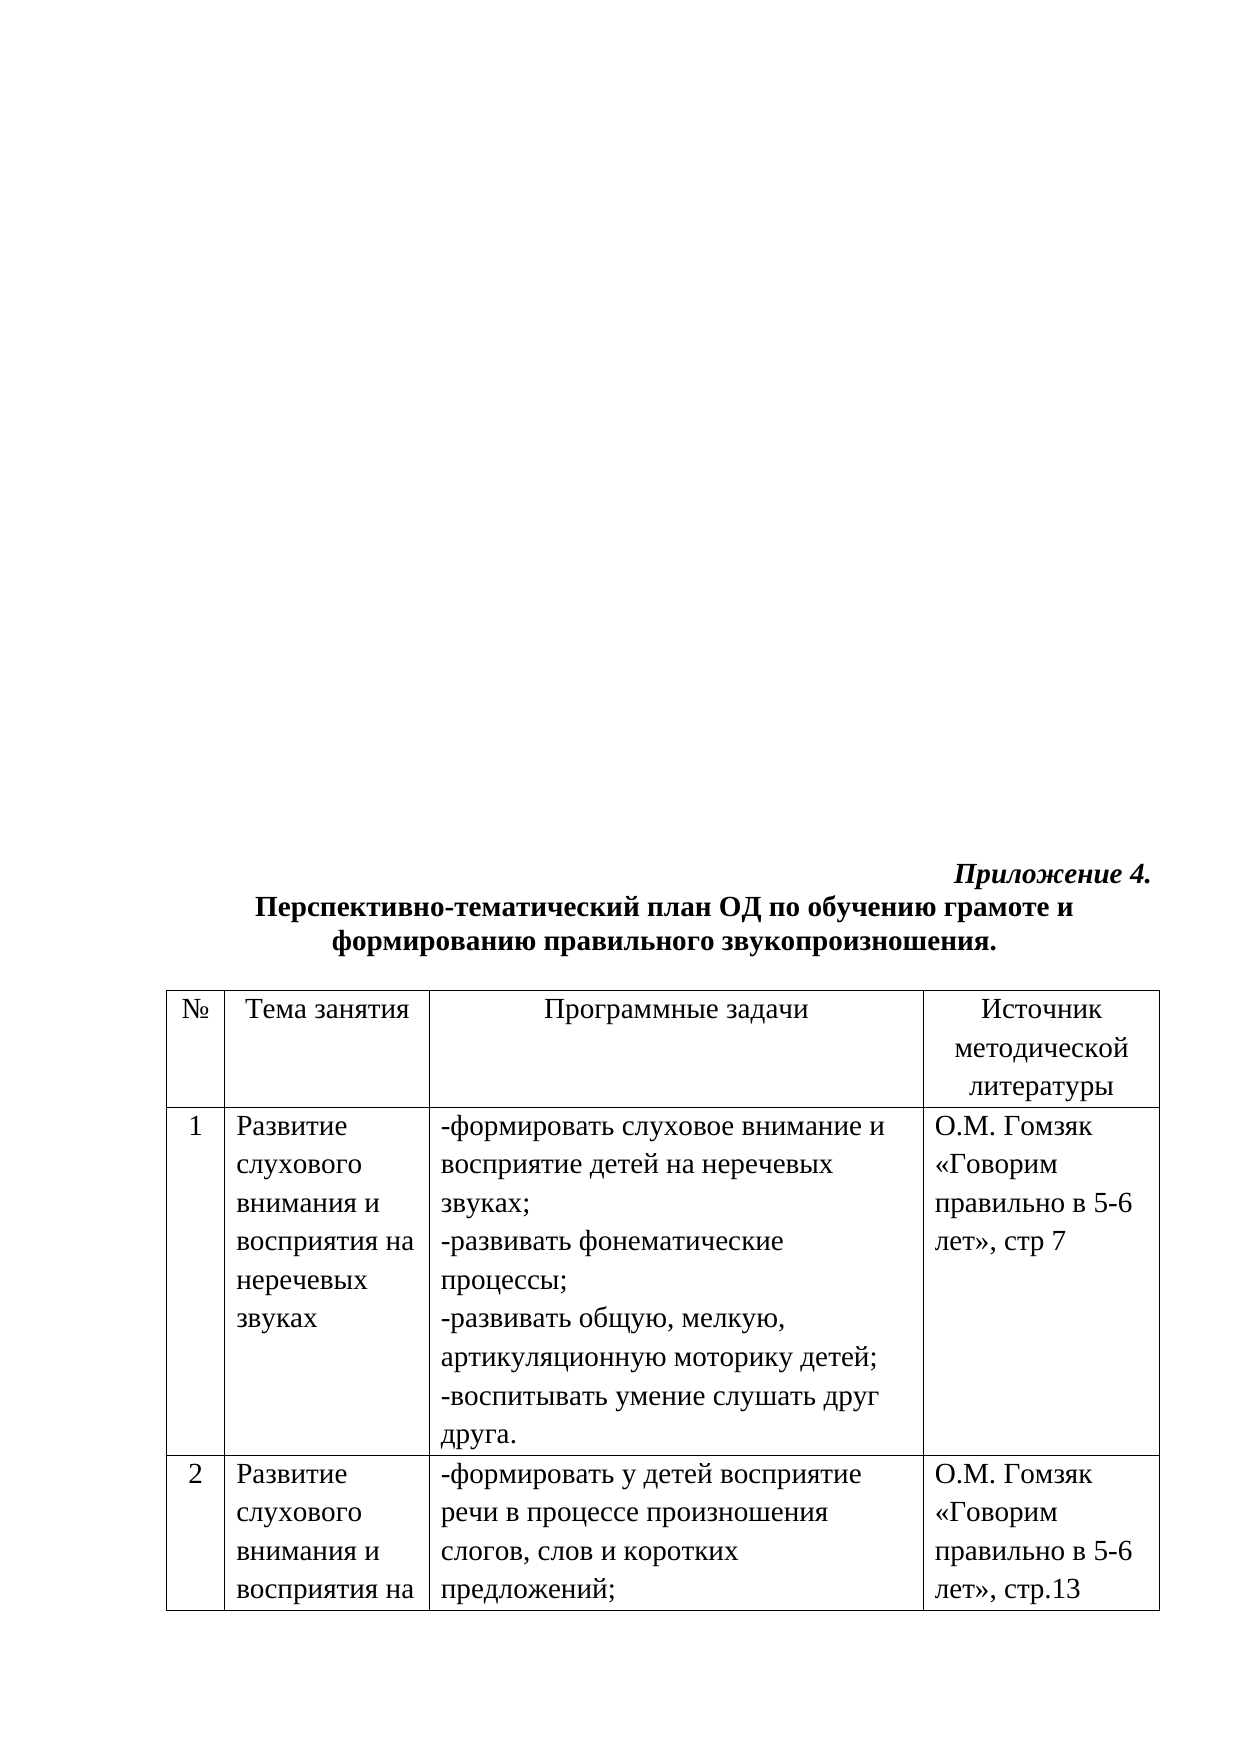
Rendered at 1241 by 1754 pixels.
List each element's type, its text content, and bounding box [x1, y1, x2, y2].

text Приложение 4. [177, 856, 1152, 889]
table_cell 1 [167, 1108, 224, 1455]
table_header Тема занятия [225, 991, 429, 1107]
table_cell Развитие слухового внимания и восприятия на неречевых звуках [225, 1108, 429, 1455]
table_cell -формировать слуховое внимание и восприятие детей на неречевых звуках; -развивать фонематические процессы; -развивать общую, мелкую, артикуляционную моторику детей; -воспитывать умение слушать друг друга. [430, 1108, 923, 1455]
table_header № [167, 991, 224, 1107]
table_header Программные задачи [430, 991, 923, 1107]
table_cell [924, 1456, 1159, 1610]
table_header Источник методической литературы [924, 991, 1159, 1107]
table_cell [225, 1456, 429, 1610]
table_cell О.М. Гомзяк «Говорим правильно в 5-6 лет», стр 7 [924, 1108, 1159, 1455]
table_cell 2 [167, 1456, 224, 1610]
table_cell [430, 1456, 923, 1610]
text Перспективно-тематический план ОД по обучению грамоте и формированию правильного звукопроизношения. [177, 889, 1152, 957]
